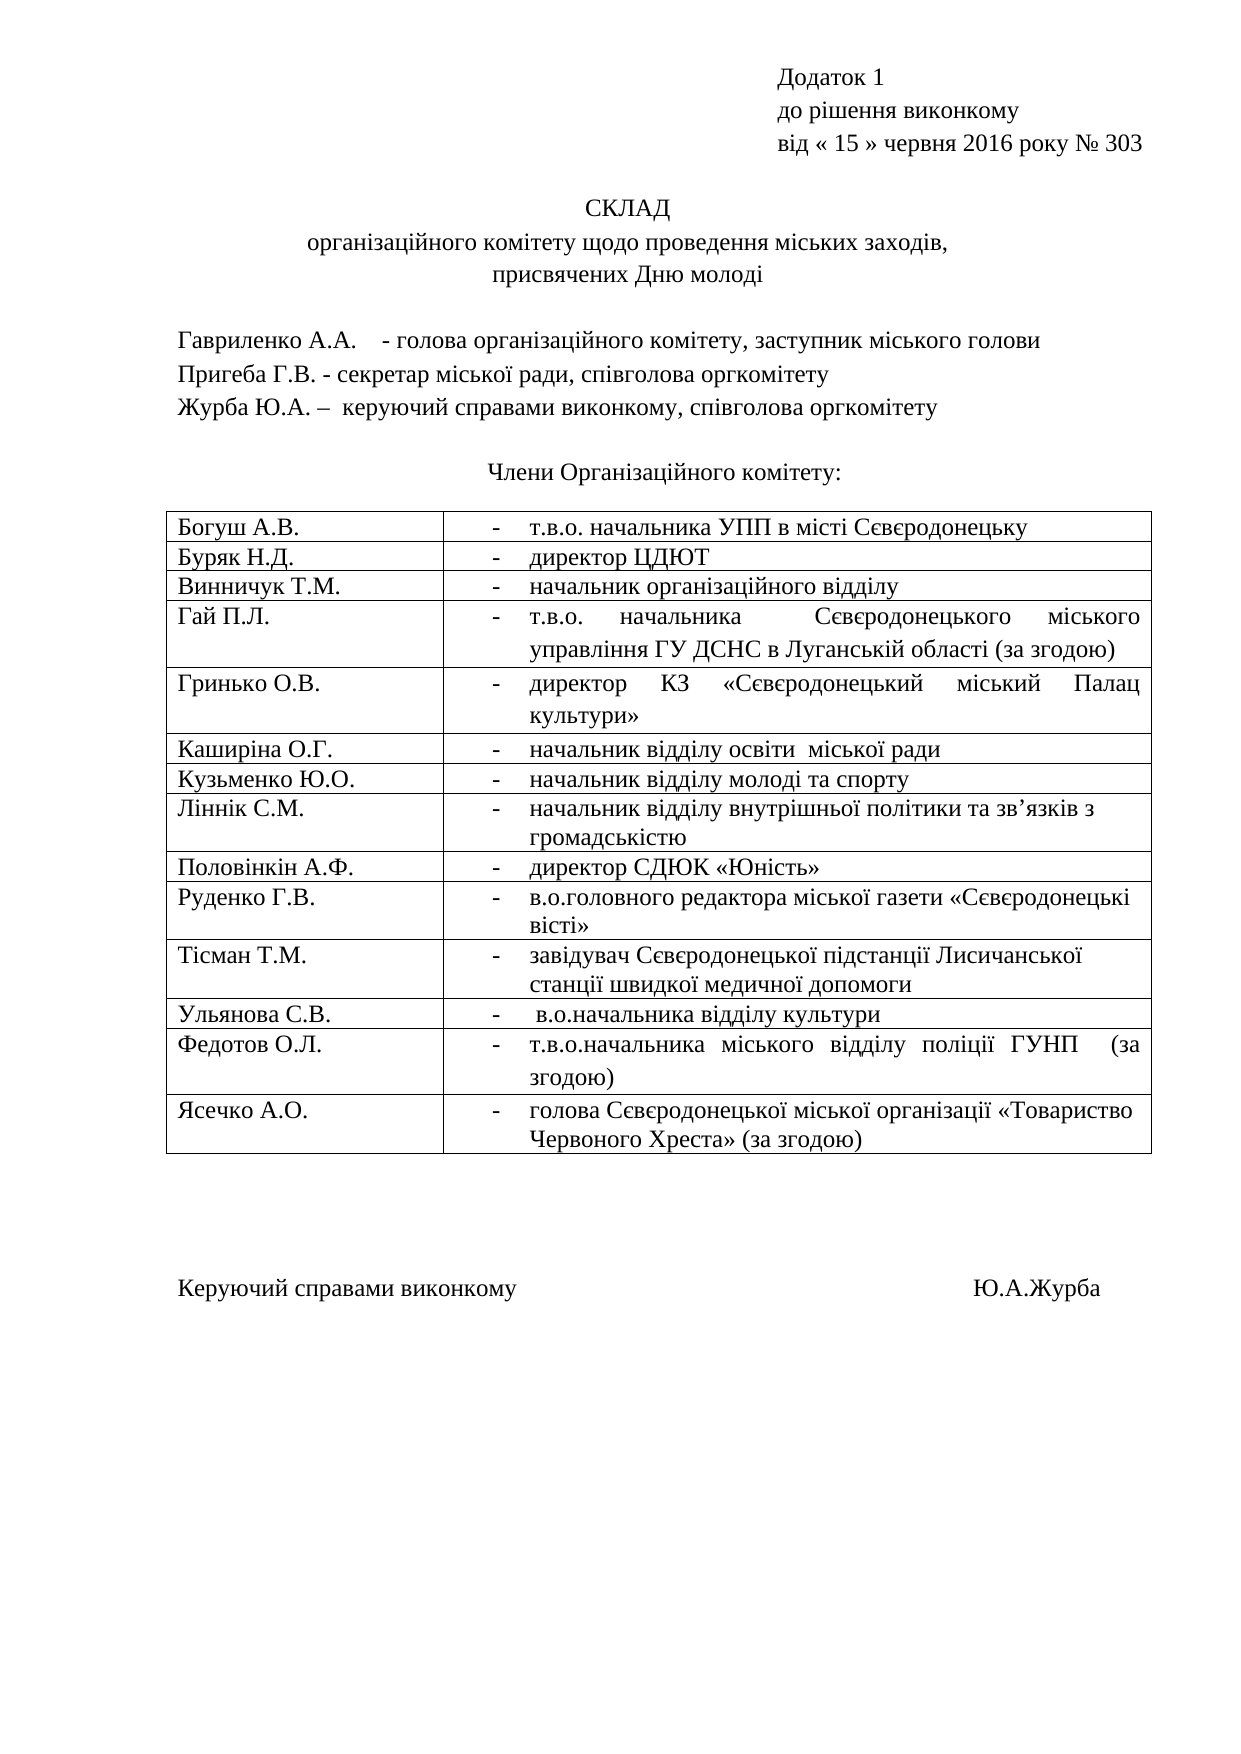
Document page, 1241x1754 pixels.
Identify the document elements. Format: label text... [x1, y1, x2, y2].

table_cell директор СДЮК «Юність» [444, 852, 1151, 881]
table_header Богуш А.В. [167, 512, 443, 541]
text організаційного комітету щодо проведення міських заходів, [103, 227, 1152, 255]
table_header т.в.о. начальника УПП в місті Сєвєродонецьку [444, 512, 1151, 541]
table_cell начальник організаційного відділу [444, 571, 1151, 600]
table_cell Тісман Т.М. [167, 940, 443, 998]
table_cell начальник відділу освіти міської ради [444, 734, 1151, 763]
table_cell Гринько О.В. [167, 668, 443, 733]
table_cell Каширіна О.Г. [167, 734, 443, 763]
table_cell Ліннік С.М. [167, 794, 443, 851]
text Пригеба Г.В. - секретар міської ради, співголова оргкомітету [177, 359, 1152, 387]
table_cell завідувач Сєвєродонецької підстанції Лисичанської станції швидкої медичної допомоги [444, 940, 1151, 998]
table_cell т.в.о.начальника міського відділу поліції ГУНП (за згодою) [444, 1029, 1151, 1094]
table_cell Буряк Н.Д. [167, 542, 443, 570]
text Члени Організаційного комітету: [177, 457, 1152, 486]
text Додаток 1 [177, 62, 1152, 91]
table_cell Половінкін А.Ф. [167, 852, 443, 881]
text до рішення виконкому [177, 95, 1152, 124]
table_cell Федотов О.Л. [167, 1029, 443, 1094]
table_cell Гай П.Л. [167, 601, 443, 667]
table_cell начальник відділу молоді та спорту [444, 764, 1151, 792]
table_cell Руденко Г.В. [167, 882, 443, 939]
table_cell в.о.головного редактора міської газети «Сєвєродонецькі вісті» [444, 882, 1151, 939]
table_cell Ульянова С.В. [167, 999, 443, 1028]
text Керуючий справами виконкому Ю.А.Журба [177, 1273, 1152, 1301]
text Гавриленко А.А. - голова організаційного комітету, заступник міського голови [177, 326, 1152, 354]
table_cell Ясечко А.О. [167, 1095, 443, 1153]
table_cell Кузьменко Ю.О. [167, 764, 443, 792]
table_cell голова Сєвєродонецької міської організації «Товариство Червоного Хреста» (за згодою) [444, 1095, 1151, 1153]
text від « 15 » червня 2016 року № 303 [177, 128, 1152, 157]
table_cell начальник відділу внутрішньої політики та зв’язків з громадськістю [444, 794, 1151, 851]
table_cell директор КЗ «Сєвєродонецький міський Палац культури» [444, 668, 1151, 733]
text СКЛАД [103, 193, 1152, 222]
table_cell в.о.начальника відділу культури [444, 999, 1151, 1028]
table_cell т.в.о. начальника Сєвєродонецького міського управління ГУ ДСНС в Луганській області (за згодою) [444, 601, 1151, 667]
text присвячених Дню молоді [103, 259, 1152, 288]
table_cell Винничук Т.М. [167, 571, 443, 600]
text Журба Ю.А. – керуючий справами виконкому, співголова оргкомітету [177, 392, 1152, 420]
table_cell директор ЦДЮТ [444, 542, 1151, 570]
